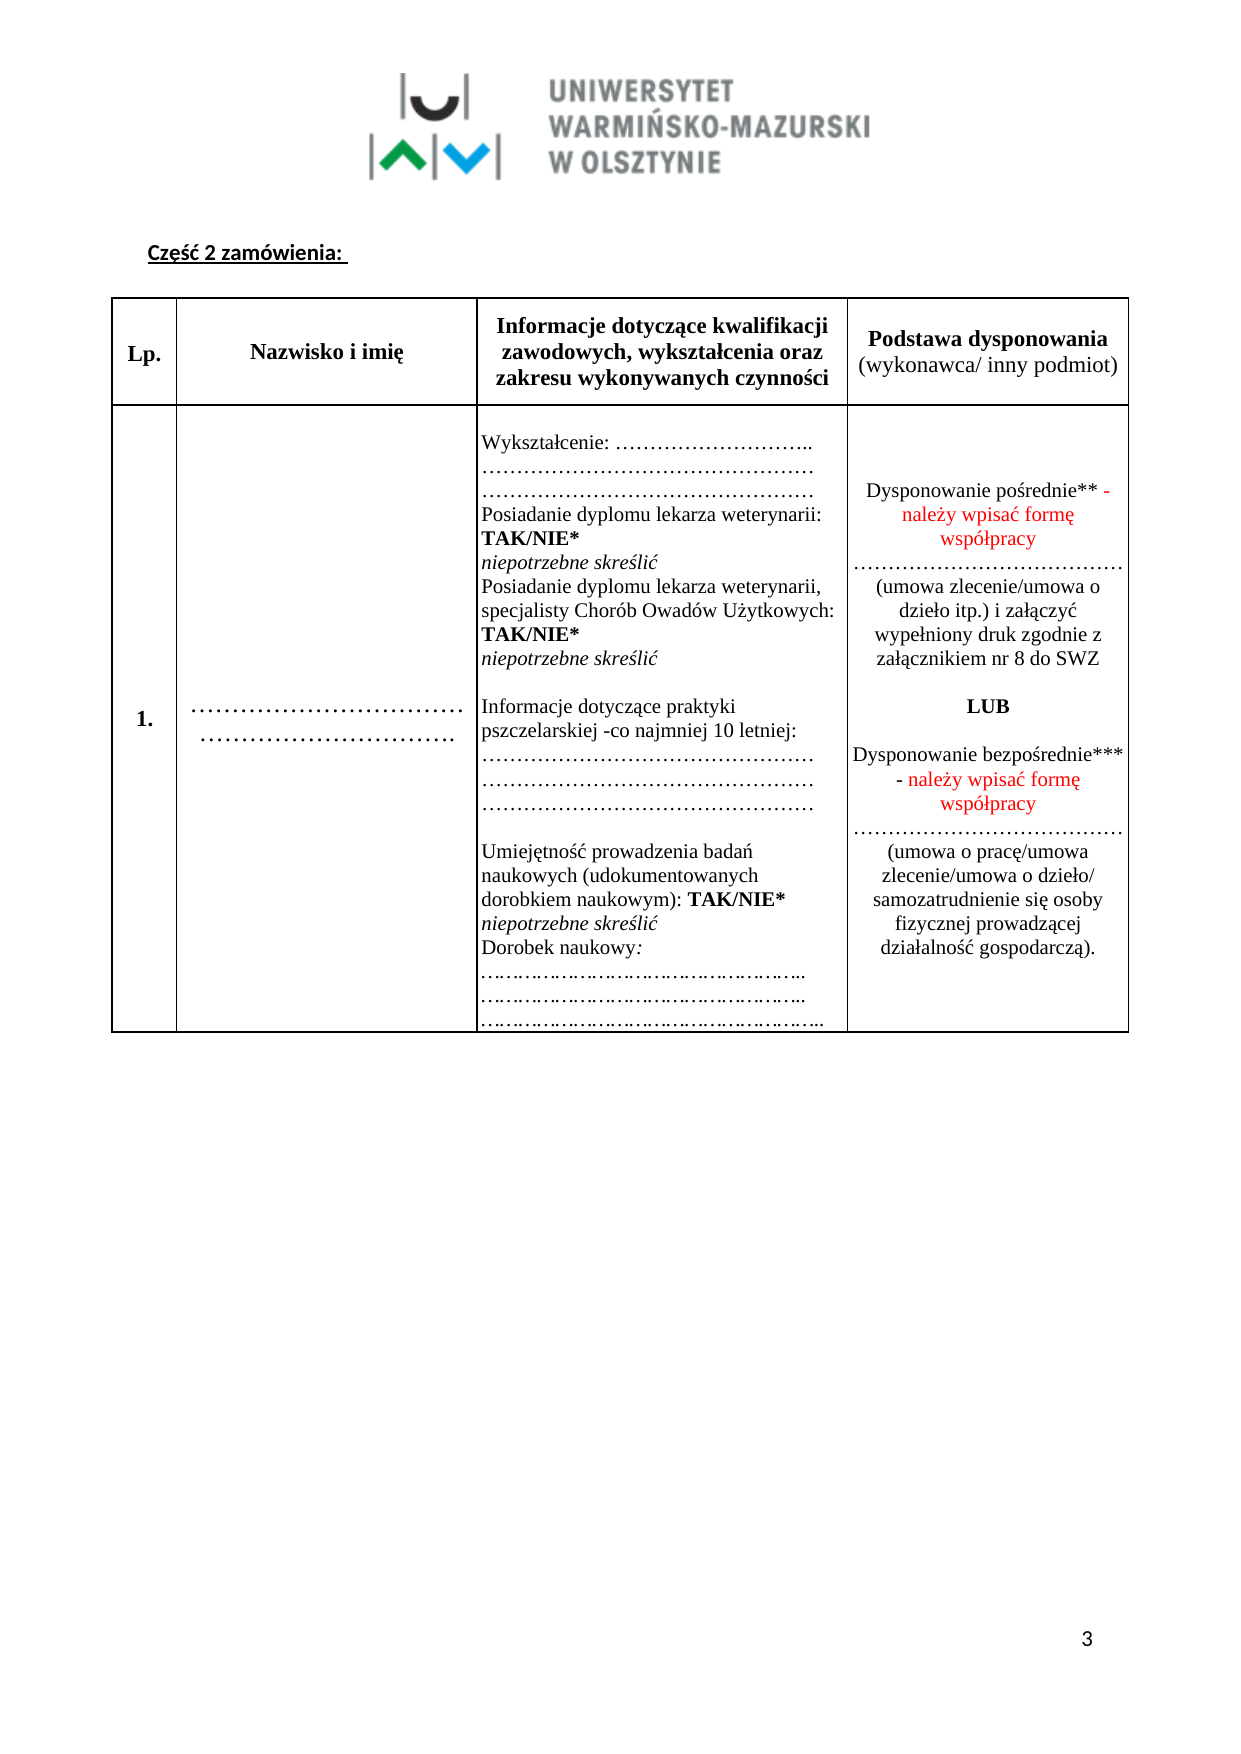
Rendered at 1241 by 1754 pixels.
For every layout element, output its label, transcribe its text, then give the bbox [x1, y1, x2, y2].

table_header Informacje dotyczące kwalifikacji zawodowych, wykształcenia oraz zakresu wykonywanych czynności [478, 299, 847, 404]
table_cell ………………………………………………………. [177, 406, 476, 1031]
table_header Lp. [113, 299, 176, 404]
text Część 2 zamówienia: [148, 238, 1093, 266]
picture [369, 73, 871, 182]
table_header Nazwisko i imię [177, 299, 476, 404]
table_cell 1. [113, 406, 176, 1031]
table_cell Dysponowanie pośrednie** - należy wpisać formę współpracy ………………………………… (umowa zlecenie/umowa o dzieło itp.) i załączyć wypełniony druk zgodnie z załącznikiem nr 8 do SWZ LUB Dysponowanie bezpośrednie*** - należy wpisać formę współpracy ………………………………… (umowa o pracę/umowa zlecenie/umowa o dzieło/ samozatrudnienie się osoby fizycznej prowadzącej działalność gospodarczą). [848, 406, 1128, 1031]
table_header Podstawa dysponowania (wykonawca/ inny podmiot) [848, 299, 1128, 404]
table_cell Wykształcenie: ……………………….. ………………………………………… ………………………………………… Posiadanie dyplomu lekarza weterynarii: TAK/NIE* niepotrzebne skreślić Posiadanie dyplomu lekarza weterynarii, specjalisty Chorób Owadów Użytkowych: TAK/NIE* niepotrzebne skreślić Informacje dotyczące praktyki pszczelarskiej -co najmniej 10 letniej: ………………………………………… ………………………………………… ………………………………………… Umiejętność prowadzenia badań naukowych (udokumentowanych dorobkiem naukowym): TAK/NIE* niepotrzebne skreślić Dorobek naukowy: …………………………………………….. …………………………………………….. ……………………………………………….. [478, 406, 847, 1031]
